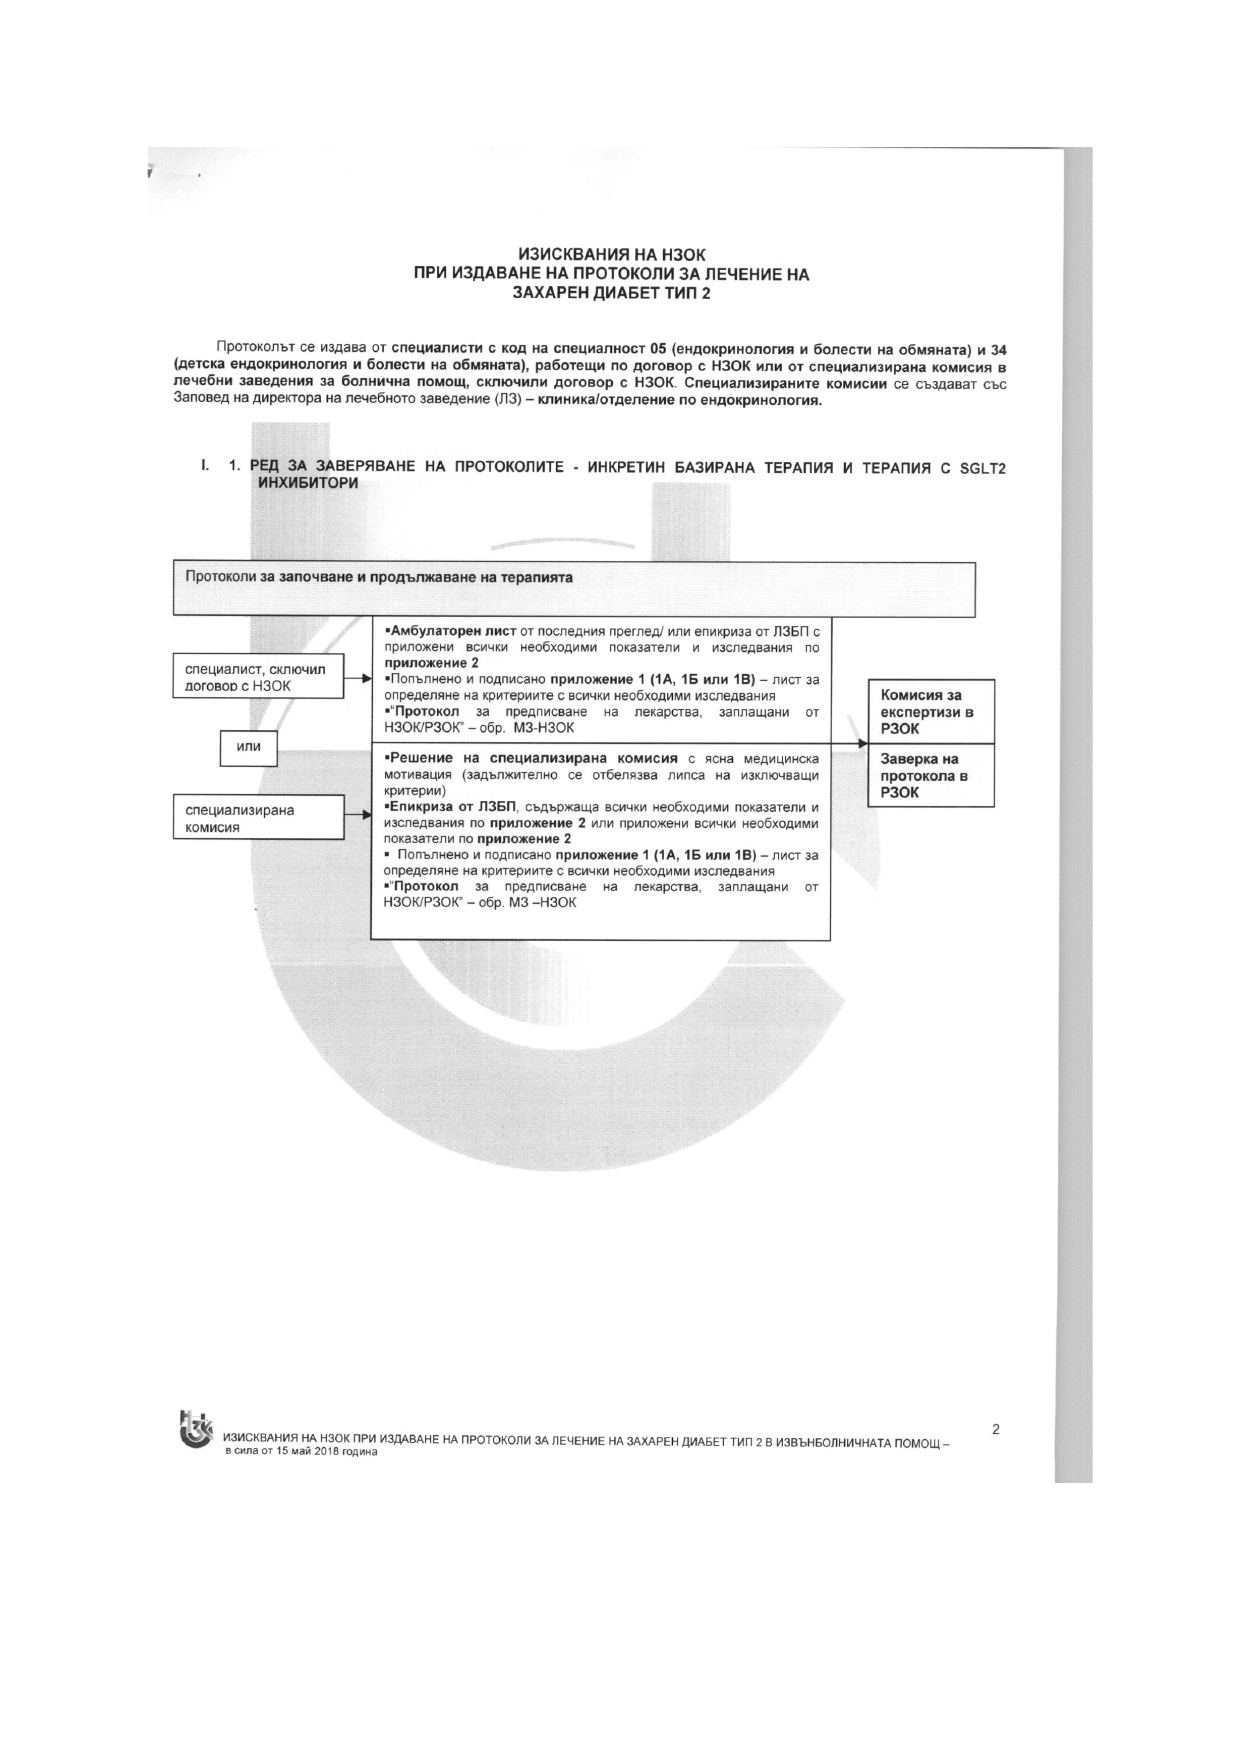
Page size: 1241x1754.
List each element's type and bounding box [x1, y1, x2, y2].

picture [147, 147, 1093, 1483]
